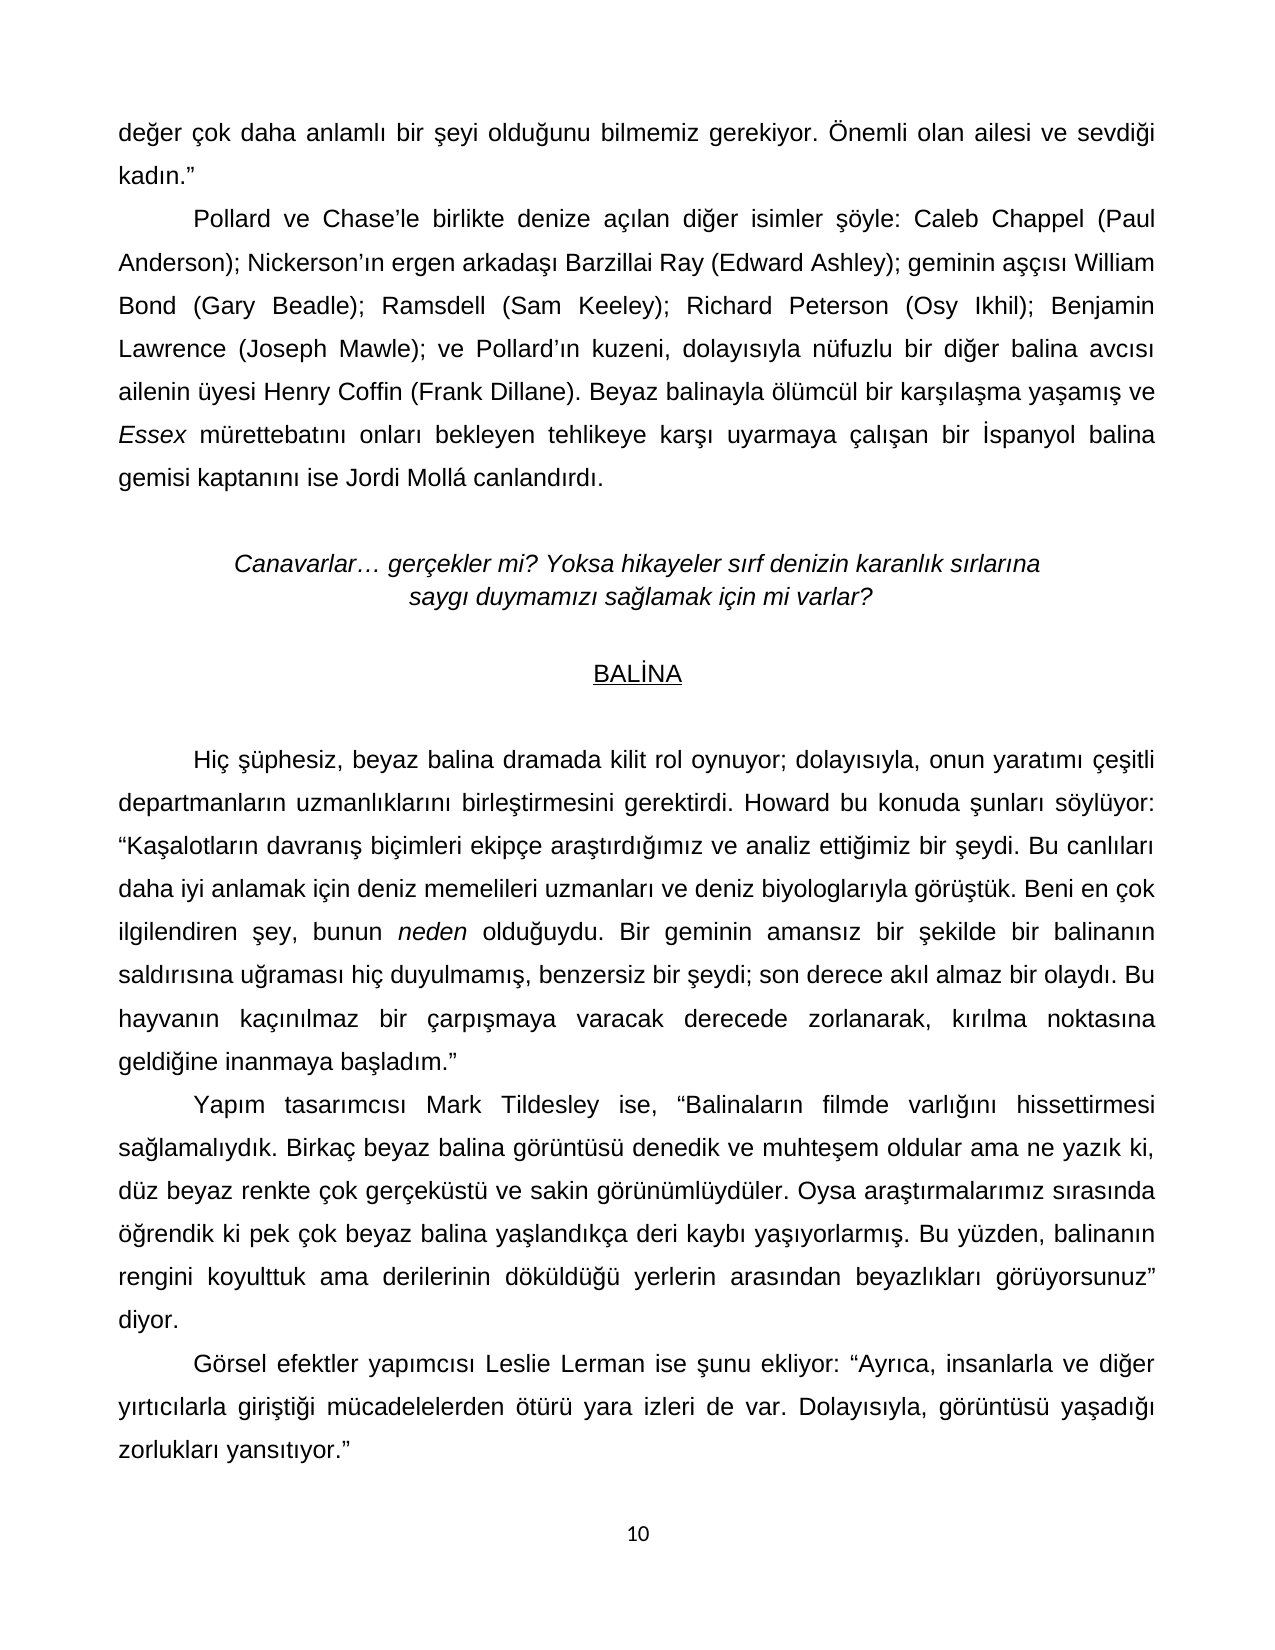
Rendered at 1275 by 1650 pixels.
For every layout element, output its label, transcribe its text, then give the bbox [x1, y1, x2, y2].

text Hiç şüphesiz, beyaz balina dramada kilit rol oynuyor; dolayısıyla, onun yaratımı çeşitli departmanların uzmanlıklarını birleştirmesini gerektirdi. Howard bu konuda şunları söylüyor: “Kaşalotların davranış biçimleri ekipçe araştırdığımız ve analiz ettiğimiz bir şeydi. Bu canlıları daha iyi anlamak için deniz memelileri uzmanları ve deniz biyologlarıyla görüştük. Beni en çok ilgilendiren şey, bunun neden olduğuydu. Bir geminin amansız bir şekilde bir balinanın saldırısına uğraması hiç duyulmamış, benzersiz bir şeydi; son derece akıl almaz bir olaydı. Bu hayvanın kaçınılmaz bir çarpışmaya varacak derecede zorlanarak, kırılma noktasına geldiğine inanmaya başladım.” [118, 745, 1157, 1075]
text BALİNA [118, 658, 1157, 687]
text Canavarlar… gerçekler mi? Yoksa hikayeler sırf denizin karanlık sırlarına [118, 549, 1157, 578]
text saygı duymamızı sağlamak için mi varlar? [118, 582, 1157, 611]
text Yapım tasarımcısı Mark Tildesley ise, “Balinaların filmde varlığını hissettirmesi sağlamalıydık. Birkaç beyaz balina görüntüsü denedik ve muhteşem oldular ama ne yazık ki, düz beyaz renkte çok gerçeküstü ve sakin görünümlüydüler. Oysa araştırmalarımız sırasında öğrendik ki pek çok beyaz balina yaşlandıkça deri kaybı yaşıyorlarmış. Bu yüzden, balinanın rengini koyulttuk ama derilerinin döküldüğü yerlerin arasından beyazlıkları görüyorsunuz” diyor. [118, 1090, 1157, 1334]
text Görsel efektler yapımcısı Leslie Lerman ise şunu ekliyor: “Ayrıca, insanlarla ve diğer yırtıcılarla giriştiği mücadelelerden ötürü yara izleri de var. Dolayısıyla, görüntüsü yaşadığı zorlukları yansıtıyor.” [118, 1348, 1157, 1463]
text Pollard ve Chase’le birlikte denize açılan diğer isimler şöyle: Caleb Chappel (Paul Anderson); Nickerson’ın ergen arkadaşı Barzillai Ray (Edward Ashley); geminin aşçısı William Bond (Gary Beadle); Ramsdell (Sam Keeley); Richard Peterson (Osy Ikhil); Benjamin Lawrence (Joseph Mawle); ve Pollard’ın kuzeni, dolayısıyla nüfuzlu bir diğer balina avcısı ailenin üyesi Henry Coffin (Frank Dillane). Beyaz balinayla ölümcül bir karşılaşma yaşamış ve Essex mürettebatını onları bekleyen tehlikeye karşı uyarmaya çalışan bir İspanyol balina gemisi kaptanını ise Jordi Mollá canlandırdı. [118, 204, 1157, 492]
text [118, 118, 1157, 190]
